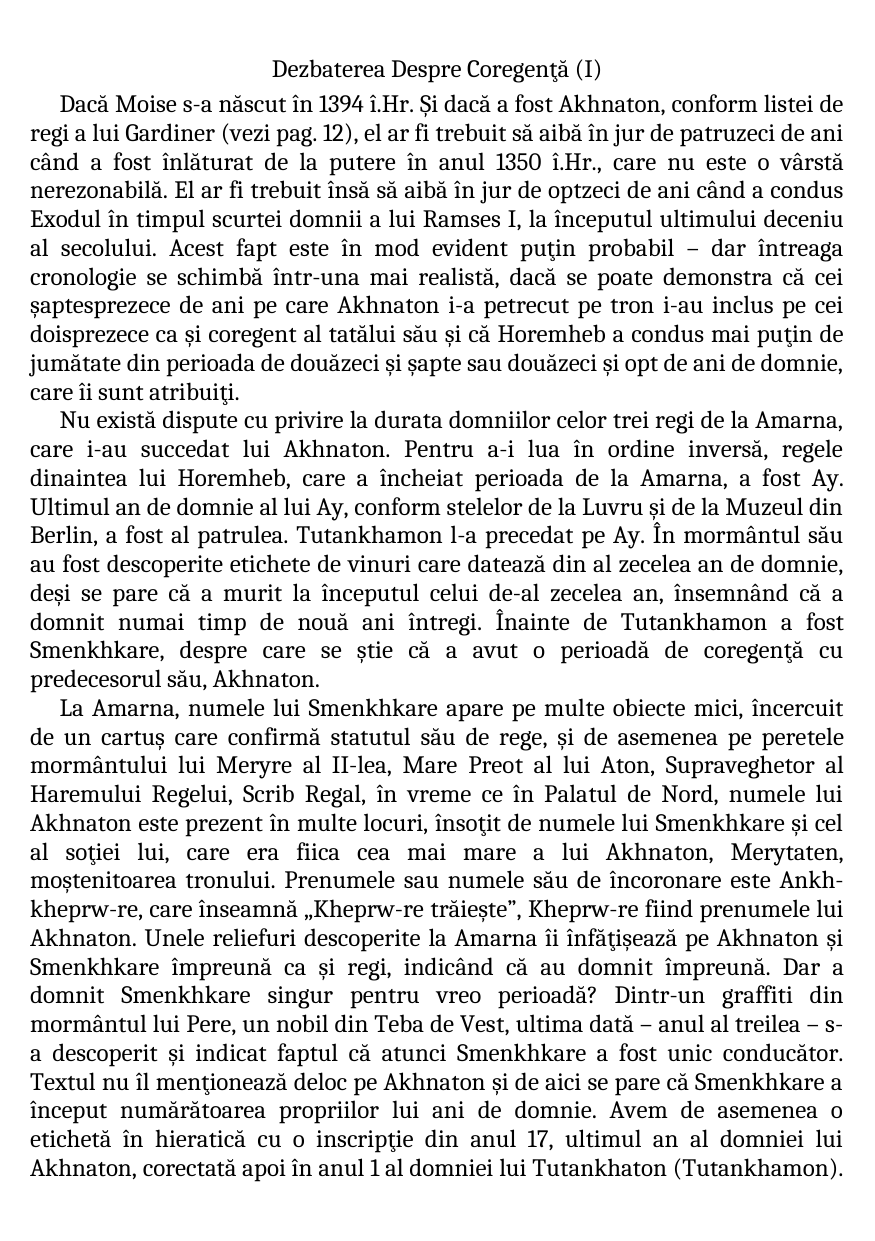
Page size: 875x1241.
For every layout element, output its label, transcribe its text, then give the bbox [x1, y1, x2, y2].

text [30, 694, 844, 1182]
subtitle Dezbaterea Despre Coregenţă (I) [30, 55, 844, 84]
text Dacă Moise s-a născut în 1394 î.Hr. Şi dacă a fost Akhnaton, conform listei de regi a lui Gardiner (vezi pag. 12), el ar fi trebuit să aibă în jur de patruzeci de ani când a fost înlăturat de la putere în anul 1350 î.Hr., care nu este o vârstă nerezonabilă. El ar fi trebuit însă să aibă în jur de optzeci de ani când a condus Exodul în timpul scurtei domnii a lui Ramses I, la începutul ultimului deceniu al secolului. Acest fapt este în mod evident puţin probabil – dar întreaga cronologie se schimbă într-una mai realistă, dacă se poate demonstra că cei şaptesprezece de ani pe care Akhnaton i-a petrecut pe tron i-au inclus pe cei doisprezece ca şi coregent al tatălui său şi că Horemheb a condus mai puţin de jumătate din perioada de douăzeci şi şapte sau douăzeci şi opt de ani de domnie, care îi sunt atribuiţi. [30, 90, 844, 406]
text Nu există dispute cu privire la durata domniilor celor trei regi de la Amarna, care i-au succedat lui Akhnaton. Pentru a-i lua în ordine inversă, regele dinaintea lui Horemheb, care a încheiat perioada de la Amarna, a fost Ay. Ultimul an de domnie al lui Ay, conform stelelor de la Luvru şi de la Muzeul din Berlin, a fost al patrulea. Tutankhamon l-a precedat pe Ay. În mormântul său au fost descoperite etichete de vinuri care datează din al zecelea an de domnie, deşi se pare că a murit la începutul celui de-al zecelea an, însemnând că a domnit numai timp de nouă ani întregi. Înainte de Tutankhamon a fost Smenkhkare, despre care se ştie că a avut o perioadă de coregenţă cu predecesorul său, Akhnaton. [30, 406, 844, 694]
